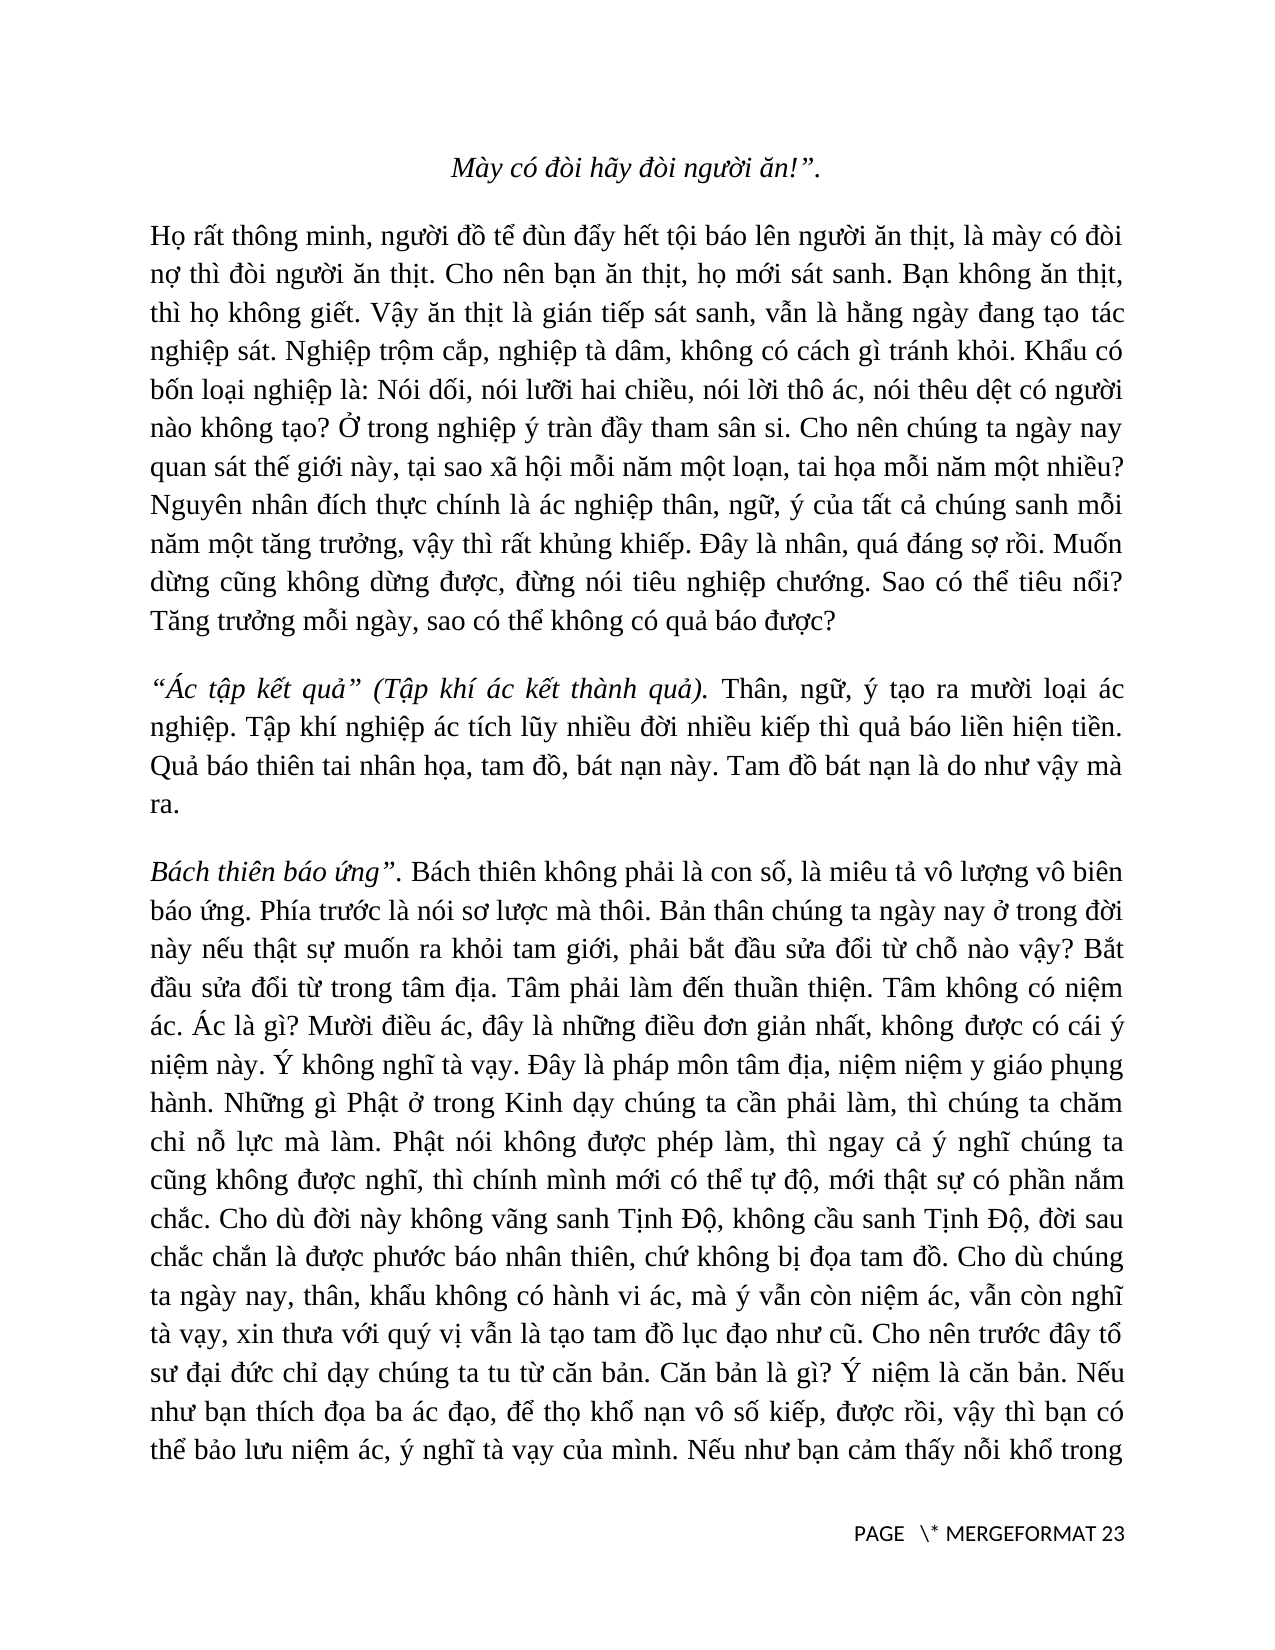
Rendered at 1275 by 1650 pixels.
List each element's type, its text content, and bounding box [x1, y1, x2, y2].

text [150, 854, 1125, 1466]
text “Ác tập kết quả” (Tập khí ác kết thành quả). Thân, ngữ, ý tạo ra mười loại ác nghiệp. Tập khí nghiệp ác tích lũy nhiều đời nhiều kiếp thì quả báo liền hiện tiền. Quả báo thiên tai nhân họa, tam đồ, bát nạn này. Tam đồ bát nạn là do như vậy mà ra. [150, 671, 1125, 820]
text Mày có đòi hãy đòi người ăn!”. [150, 150, 1125, 183]
text Họ rất thông minh, người đồ tể đùn đẩy hết tội báo lên người ăn thịt, là mày có đòi nợ thì đòi người ăn thịt. Cho nên bạn ăn thịt, họ mới sát sanh. Bạn không ăn thịt, thì họ không giết. Vậy ăn thịt là gián tiếp sát sanh, vẫn là hằng ngày đang tạo tác nghiệp sát. Nghiệp trộm cắp, nghiệp tà dâm, không có cách gì tránh khỏi. Khẩu có bốn loại nghiệp là: Nói dối, nói lưỡi hai chiều, nói lời thô ác, nói thêu dệt có người nào không tạo? Ở trong nghiệp ý tràn đầy tham sân si. Cho nên chúng ta ngày nay quan sát thế giới này, tại sao xã hội mỗi năm một loạn, tai họa mỗi năm một nhiều? Nguyên nhân đích thực chính là ác nghiệp thân, ngữ, ý của tất cả chúng sanh mỗi năm một tăng trưởng, vậy thì rất khủng khiếp. Đây là nhân, quá đáng sợ rồi. Muốn dừng cũng không dừng được, đừng nói tiêu nghiệp chướng. Sao có thể tiêu nổi? Tăng trưởng mỗi ngày, sao có thể không có quả báo được? [150, 218, 1125, 637]
